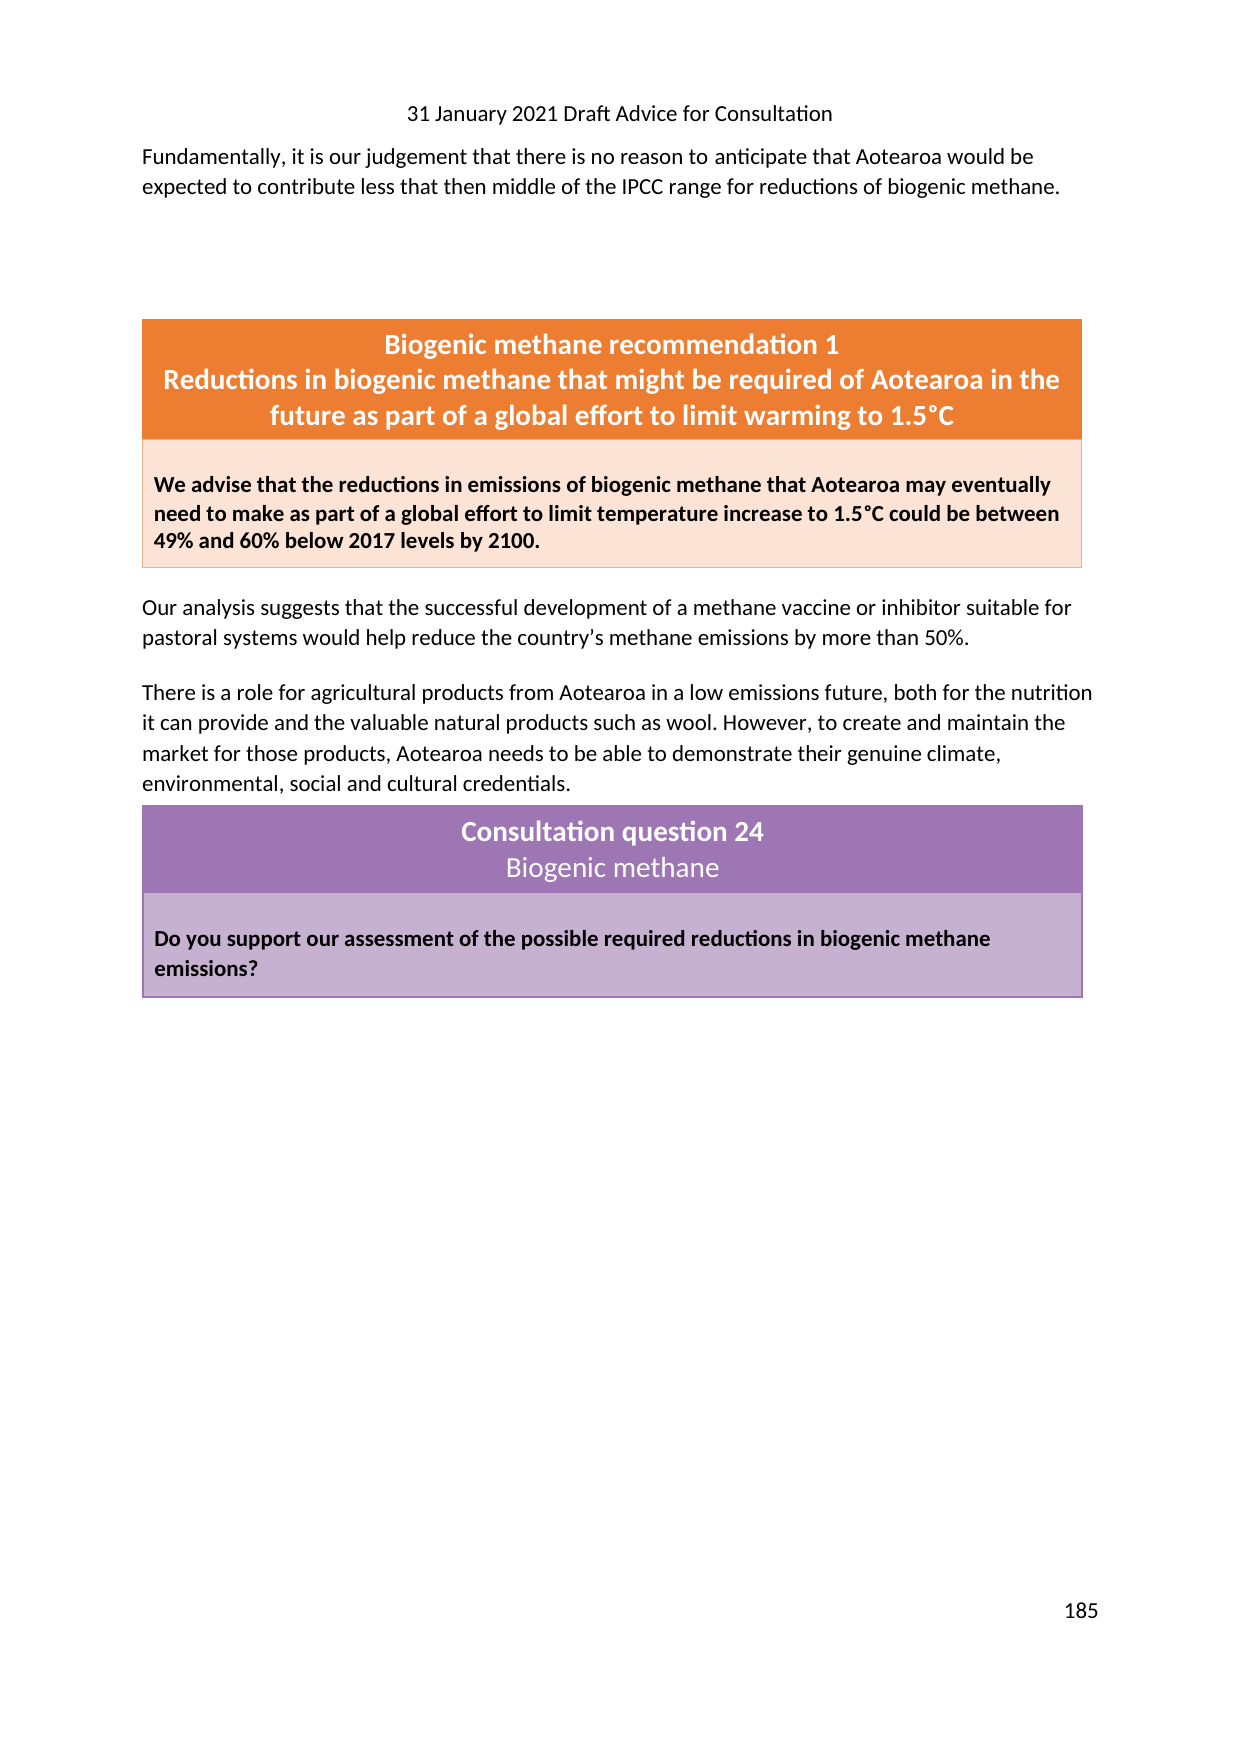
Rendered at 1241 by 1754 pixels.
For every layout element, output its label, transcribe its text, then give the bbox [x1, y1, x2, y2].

table_cell Do you support our assessment of the possible required reductions in biogenic methane emissions? [144, 893, 1081, 996]
text Fundamentally, it is our judgement that there is no reason to anticipate that Aotearoa would be expected to contribute less that then middle of the IPCC range for reductions of biogenic methane. [142, 142, 1098, 200]
table_header Consultation question 24 Biogenic methane [144, 808, 1081, 891]
text Our analysis suggests that the successful development of a methane vaccine or inhibitor suitable for pastoral systems would help reduce the country’s methane emissions by more than 50%. [142, 593, 1098, 651]
text There is a role for agricultural products from Aotearoa in a low emissions future, both for the nutrition it can provide and the valuable natural products such as wool. However, to create and maintain the market for those products, Aotearoa needs to be able to demonstrate their genuine climate, environmental, social and cultural credentials. [142, 678, 1098, 797]
table_cell We advise that the reductions in emissions of biogenic methane that Aotearoa may eventually need to make as part of a global effort to limit temperature increase to 1.5ᵒC could be between 49% and 60% below 2017 levels by 2100. [143, 440, 1081, 567]
table_header Biogenic methane recommendation 1 Reductions in biogenic methane that might be required of Aotearoa in the future as part of a global effort to limit warming to 1.5ᵒC [143, 320, 1081, 439]
